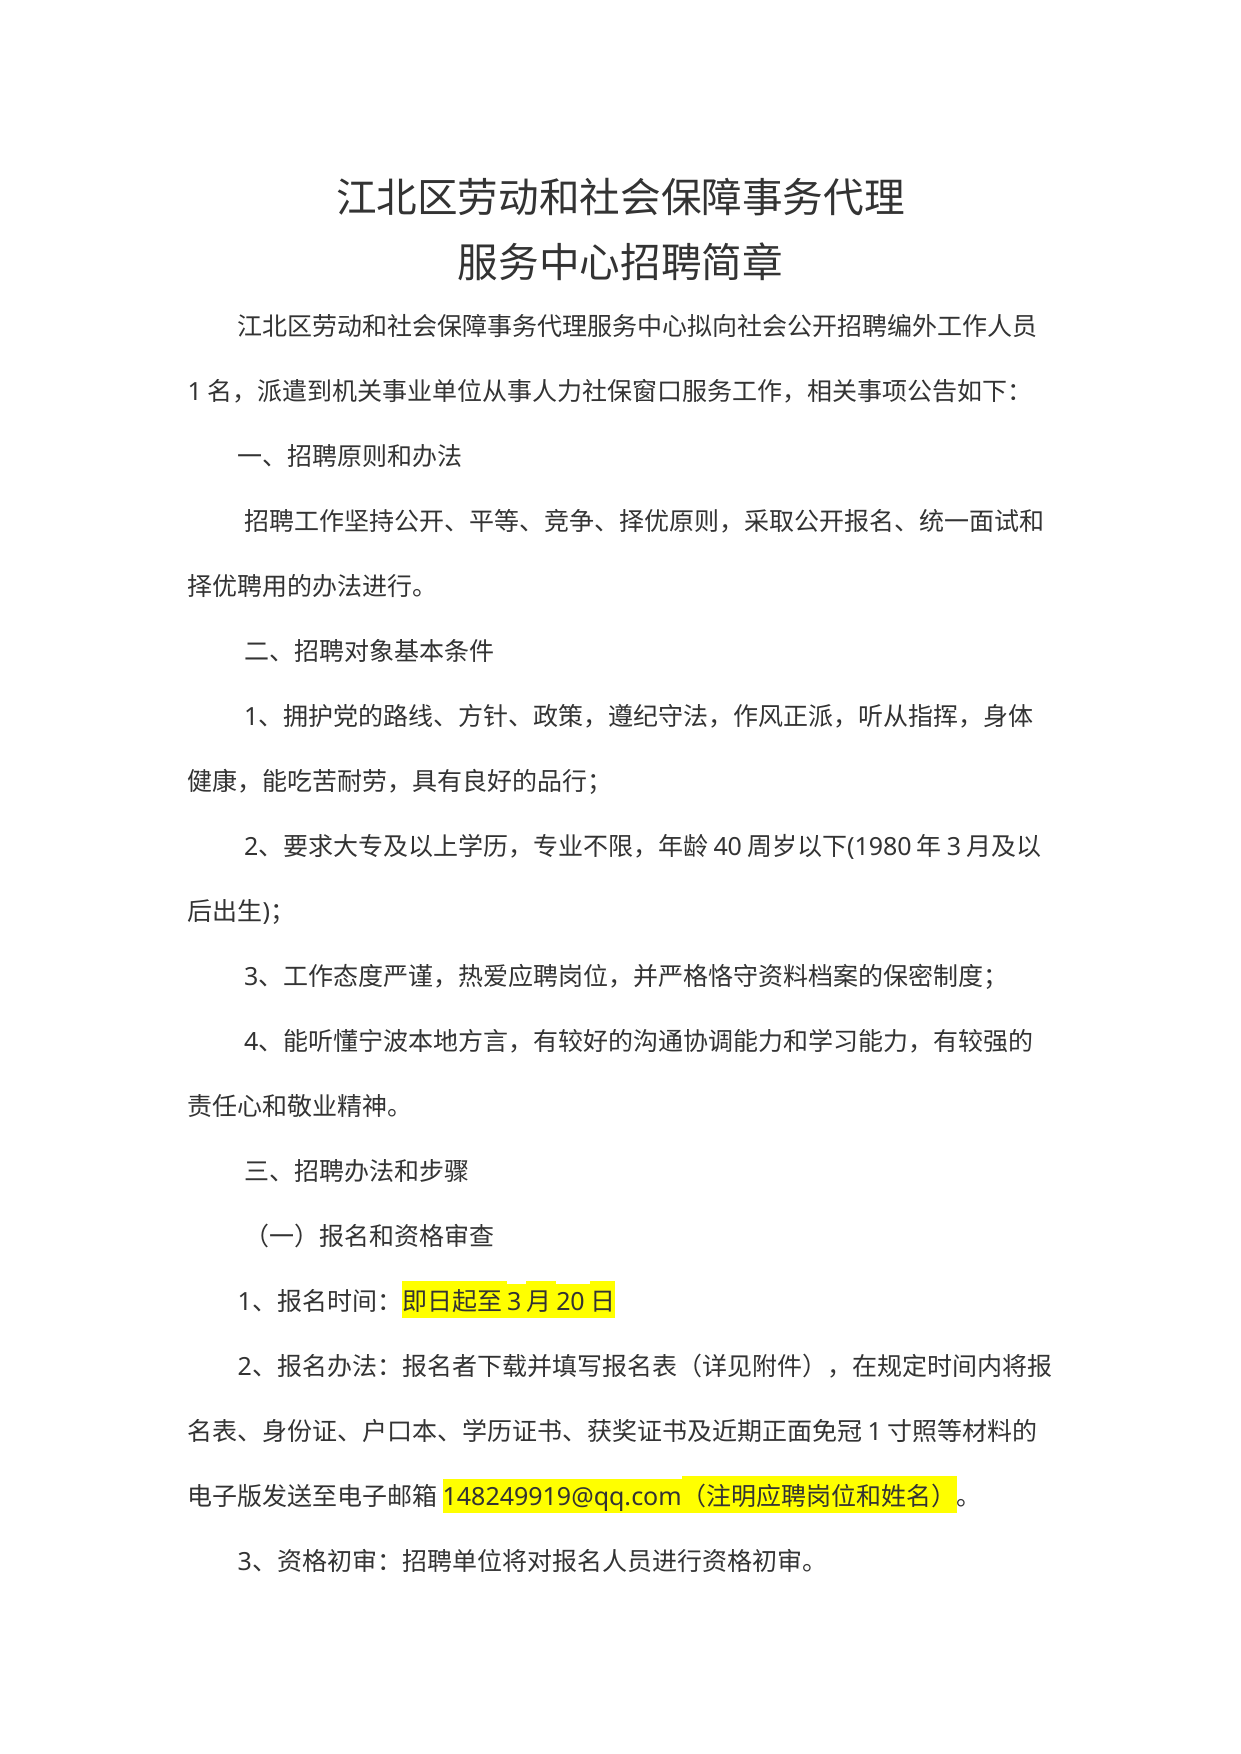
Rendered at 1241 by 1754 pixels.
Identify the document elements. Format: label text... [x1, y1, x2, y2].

text 三、招聘办法和步骤 [187, 1137, 1053, 1202]
text （一）报名和资格审查 [187, 1202, 1053, 1267]
text 江北区劳动和社会保障事务代理 [187, 162, 1053, 227]
text 2、报名办法：报名者下载并填写报名表（详见附件），在规定时间内将报名表、身份证、户口本、学历证书、获奖证书及近期正面免冠1寸照等材料的电子版发送至电子邮箱148249919@qq.com（注明应聘岗位和姓名）。 [187, 1332, 1053, 1527]
text 2、要求大专及以上学历，专业不限，年龄40周岁以下(1980年3月及以后出生)； [187, 812, 1053, 942]
text 江北区劳动和社会保障事务代理服务中心拟向社会公开招聘编外工作人员1名，派遣到机关事业单位从事人力社保窗口服务工作，相关事项公告如下： [187, 292, 1053, 422]
text 4、能听懂宁波本地方言，有较好的沟通协调能力和学习能力，有较强的责任心和敬业精神。 [187, 1007, 1053, 1137]
text 1、报名时间：即日起至3月20日 [187, 1267, 1053, 1332]
text 二、招聘对象基本条件 [187, 617, 1053, 682]
text 3、工作态度严谨，热爱应聘岗位，并严格恪守资料档案的保密制度； [187, 942, 1053, 1007]
text 一、招聘原则和办法 [187, 422, 1053, 487]
text 1、拥护党的路线、方针、政策，遵纪守法，作风正派，听从指挥，身体健康，能吃苦耐劳，具有良好的品行； [187, 682, 1053, 812]
text 服务中心招聘简章 [187, 227, 1053, 292]
text 招聘工作坚持公开、平等、竞争、择优原则，采取公开报名、统一面试和择优聘用的办法进行。 [187, 487, 1053, 617]
text 3、资格初审：招聘单位将对报名人员进行资格初审。 [187, 1527, 1053, 1592]
